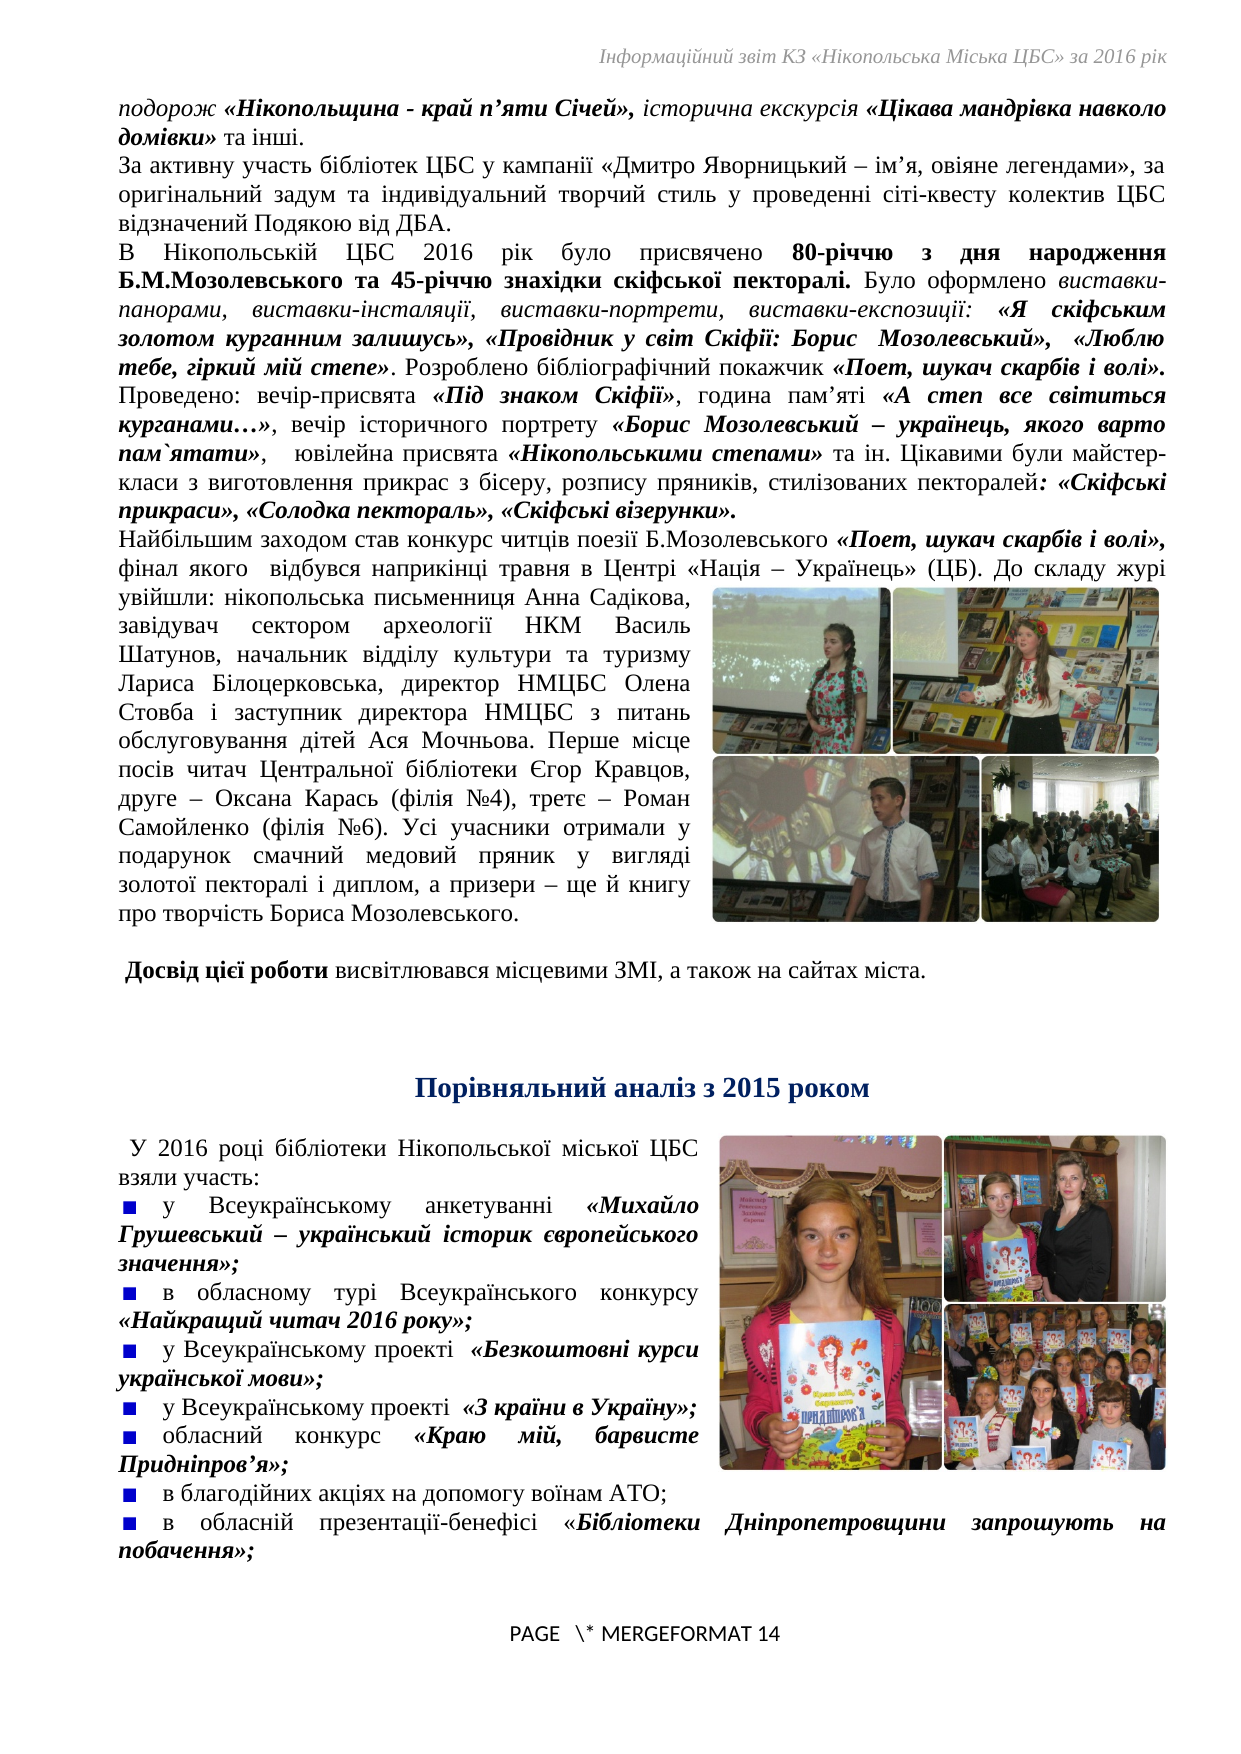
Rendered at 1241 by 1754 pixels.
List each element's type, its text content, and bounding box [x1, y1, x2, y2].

text В Нікопольській ЦБС 2016 рік було присвячено 80-річчю з дня народження Б.М.Мозолевського та 45-річчю знахідки скіфської пекторалі. Було оформлено виставки-панорами, виставки-інсталяції, виставки-портрети, виставки-експозиції: «Я скіфським золотом курганним залишусь», «Провідник у світ Скіфії: Борис Мозолевський», «Люблю тебе, гіркий мій степе». Розроблено бібліографічний покажчик «Поет, шукач скарбів і волі». Проведено: вечір-присвята «Під знаком Скіфії», година пам’яті «А степ все світиться курганами…», вечір історичного портрету «Борис Мозолевський – українець, якого варто пам`ятати», ювілейна присвята «Нікопольськими степами» та ін. Цікавими були майстер-класи з виготовлення прикрас з бісеру, розпису пряників, стилізованих пекторалей: «Скіфські прикраси», «Солодка пектораль», «Скіфські візерунки». [118, 237, 1167, 524]
list в обласній презентації-бенефісі «Бібліотеки Дніпропетровщини запрошують на побачення»; [118, 1507, 1167, 1564]
list обласний конкурс «Краю мій, барвисте Придніпров’я»; [118, 1420, 1167, 1478]
text Порівняльний аналіз з 2015 роком [118, 1071, 1167, 1104]
picture [119, 1398, 136, 1415]
list у Всеукраїнському проекті «З країни в Україну»; [118, 1392, 717, 1420]
picture [119, 1513, 136, 1530]
list в обласному турі Всеукраїнського конкурсу «Найкращий читач 2016 року»; [118, 1277, 717, 1334]
text У 2016 році бібліотеки Нікопольської міської ЦБС взяли участь: [118, 1133, 717, 1190]
text За активну участь бібліотек ЦБС у кампанії «Дмитро Яворницький – ім’я, овіяне легендами», за оригінальний задум та індивідуальний творчий стиль у проведенні сіті-квесту колектив ЦБС відзначений Подякою від ДБА. [118, 151, 1167, 237]
picture [119, 1283, 136, 1300]
list у Всеукраїнському анкетуванні «Михайло Грушевський – український історик європейського значення»; [118, 1190, 717, 1277]
picture [710, 585, 1160, 924]
list у Всеукраїнському проекті «Безкоштовні курси української мови»; [118, 1334, 717, 1392]
list в благодійних акціях на допомогу воїнам АТО; [118, 1478, 1167, 1507]
picture [119, 1484, 136, 1502]
picture [119, 1427, 136, 1444]
picture [119, 1197, 136, 1214]
picture [119, 1340, 136, 1358]
picture [717, 1133, 1168, 1472]
text Досвід цієї роботи висвітлювався місцевими ЗМІ, а також на сайтах міста. [125, 956, 1167, 984]
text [118, 93, 1167, 151]
